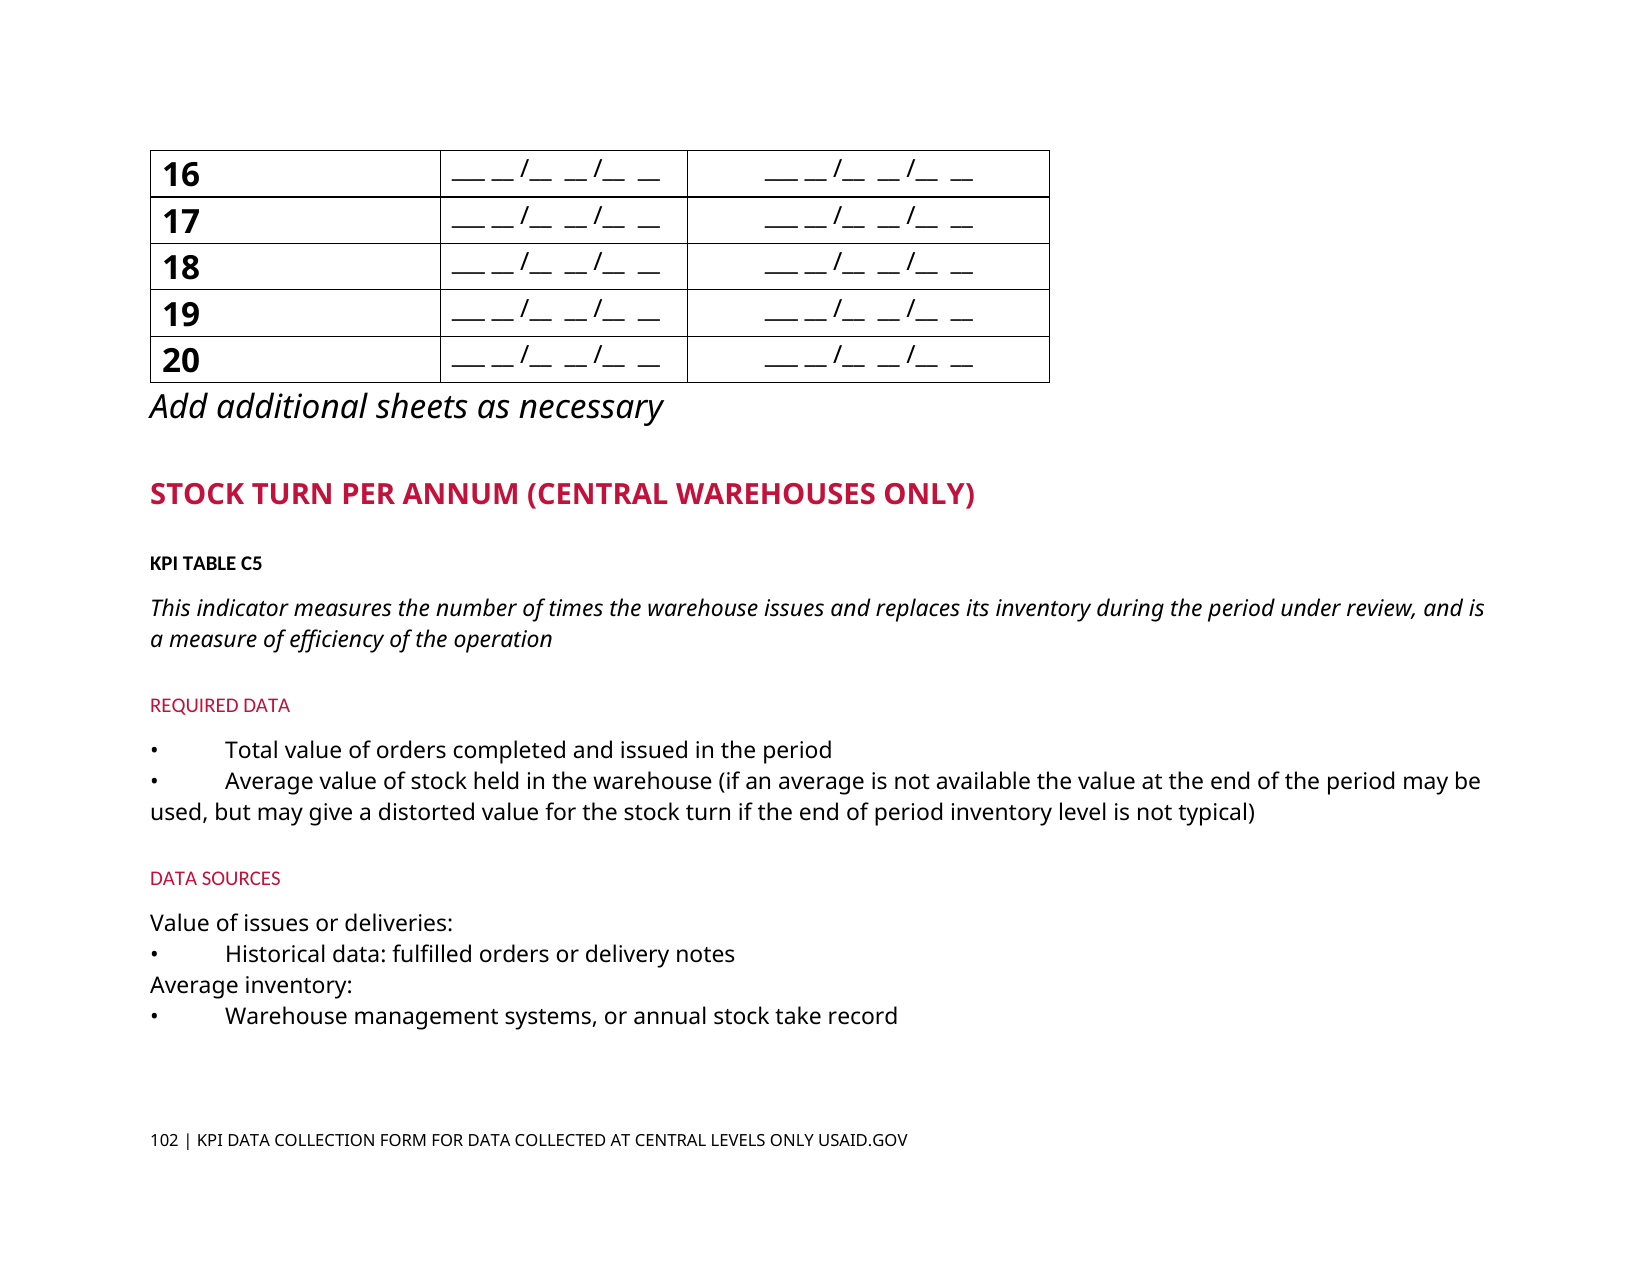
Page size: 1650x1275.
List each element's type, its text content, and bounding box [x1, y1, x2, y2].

subtitle Stock turn per annum (central warehouses only) [150, 473, 1500, 513]
subtitle KPI Table C5 [150, 550, 1500, 576]
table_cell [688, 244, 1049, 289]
text • Historical data: fulfilled orders or delivery notes [150, 938, 1500, 969]
text Value of issues or deliveries: [150, 906, 1500, 938]
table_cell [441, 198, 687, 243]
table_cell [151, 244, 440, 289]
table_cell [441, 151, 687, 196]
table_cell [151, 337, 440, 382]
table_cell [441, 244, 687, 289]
text • Average value of stock held in the warehouse (if an average is not available the value at the end of the period may be used, but may give a distorted value for the stock turn if the end of period inventory level is not typical) [150, 765, 1500, 827]
subtitle Required data [150, 692, 1500, 717]
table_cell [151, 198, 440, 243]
text • Warehouse management systems, or annual stock take record [150, 1000, 1500, 1031]
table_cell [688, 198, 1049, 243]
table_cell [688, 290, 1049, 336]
text • Total value of orders completed and issued in the period [150, 733, 1500, 765]
text Add additional sheets as necessary [150, 383, 1500, 429]
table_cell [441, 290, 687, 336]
text Average inventory: [150, 969, 1500, 1000]
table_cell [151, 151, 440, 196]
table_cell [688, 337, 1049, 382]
subtitle Data sources [150, 865, 1500, 890]
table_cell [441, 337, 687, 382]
text This indicator measures the number of times the warehouse issues and replaces its inventory during the period under review, and is a measure of efficiency of the operation [150, 592, 1500, 654]
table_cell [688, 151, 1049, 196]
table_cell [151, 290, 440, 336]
